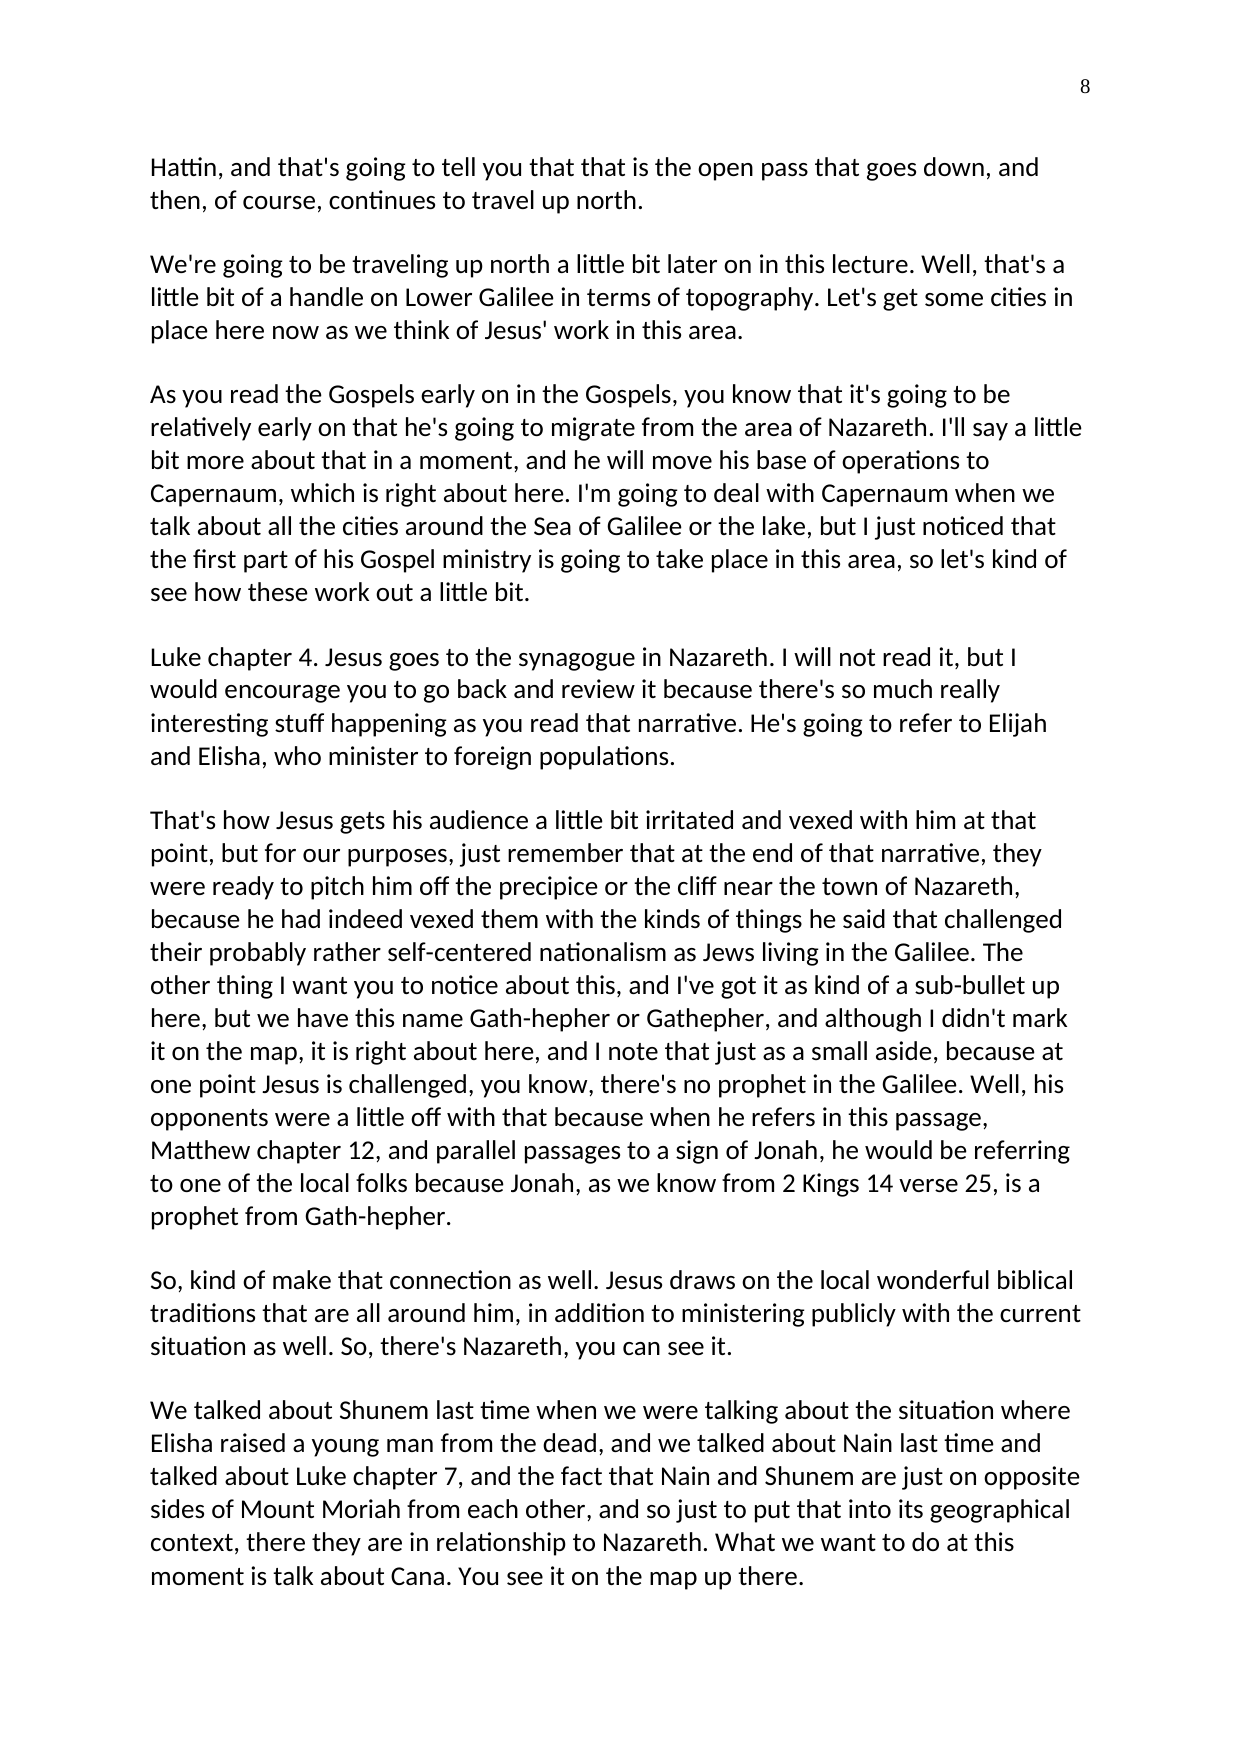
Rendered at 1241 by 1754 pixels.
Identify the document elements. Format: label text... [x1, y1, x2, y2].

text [150, 150, 1090, 216]
text As you read the Gospels early on in the Gospels, you know that it's going to be relatively early on that he's going to migrate from the area of Nazareth. I'll say a little bit more about that in a moment, and he will move his base of operations to Capernaum, which is right about here. I'm going to deal with Capernaum when we talk about all the cities around the Sea of Galilee or the lake, but I just noticed that the first part of his Gospel ministry is going to take place in this area, so let's kind of see how these work out a little bit. [150, 377, 1090, 608]
text That's how Jesus gets his audience a little bit irritated and vexed with him at that point, but for our purposes, just remember that at the end of that narrative, they were ready to pitch him off the precipice or the cliff near the town of Nazareth, because he had indeed vexed them with the kinds of things he said that challenged their probably rather self-centered nationalism as Jews living in the Galilee. The other thing I want you to notice about this, and I've got it as kind of a sub-bullet up here, but we have this name Gath-hepher or Gathepher, and although I didn't mark it on the map, it is right about here, and I note that just as a small aside, because at one point Jesus is challenged, you know, there's no prophet in the Galilee. Well, his opponents were a little off with that because when he refers in this passage, Matthew chapter 12, and parallel passages to a sign of Jonah, he would be referring to one of the local folks because Jonah, as we know from 2 Kings 14 verse 25, is a prophet from Gath-hepher. [150, 803, 1090, 1232]
text We're going to be traveling up north a little bit later on in this lecture. Well, that's a little bit of a handle on Lower Galilee in terms of topography. Let's get some cities in place here now as we think of Jesus' work in this area. [150, 247, 1090, 346]
text Luke chapter 4. Jesus goes to the synagogue in Nazareth. I will not read it, but I would encourage you to go back and review it because there's so much really interesting stuff happening as you read that narrative. He's going to refer to Elijah and Elisha, who minister to foreign populations. [150, 640, 1090, 772]
text So, kind of make that connection as well. Jesus draws on the local wonderful biblical traditions that are all around him, in addition to ministering publicly with the current situation as well. So, there's Nazareth, you can see it. [150, 1263, 1090, 1362]
text We talked about Shunem last time when we were talking about the situation where Elisha raised a young man from the dead, and we talked about Nain last time and talked about Luke chapter 7, and the fact that Nain and Shunem are just on opposite sides of Mount Moriah from each other, and so just to put that into its geographical context, there they are in relationship to Nazareth. What we want to do at this moment is talk about Cana. You see it on the map up there. [150, 1393, 1090, 1592]
